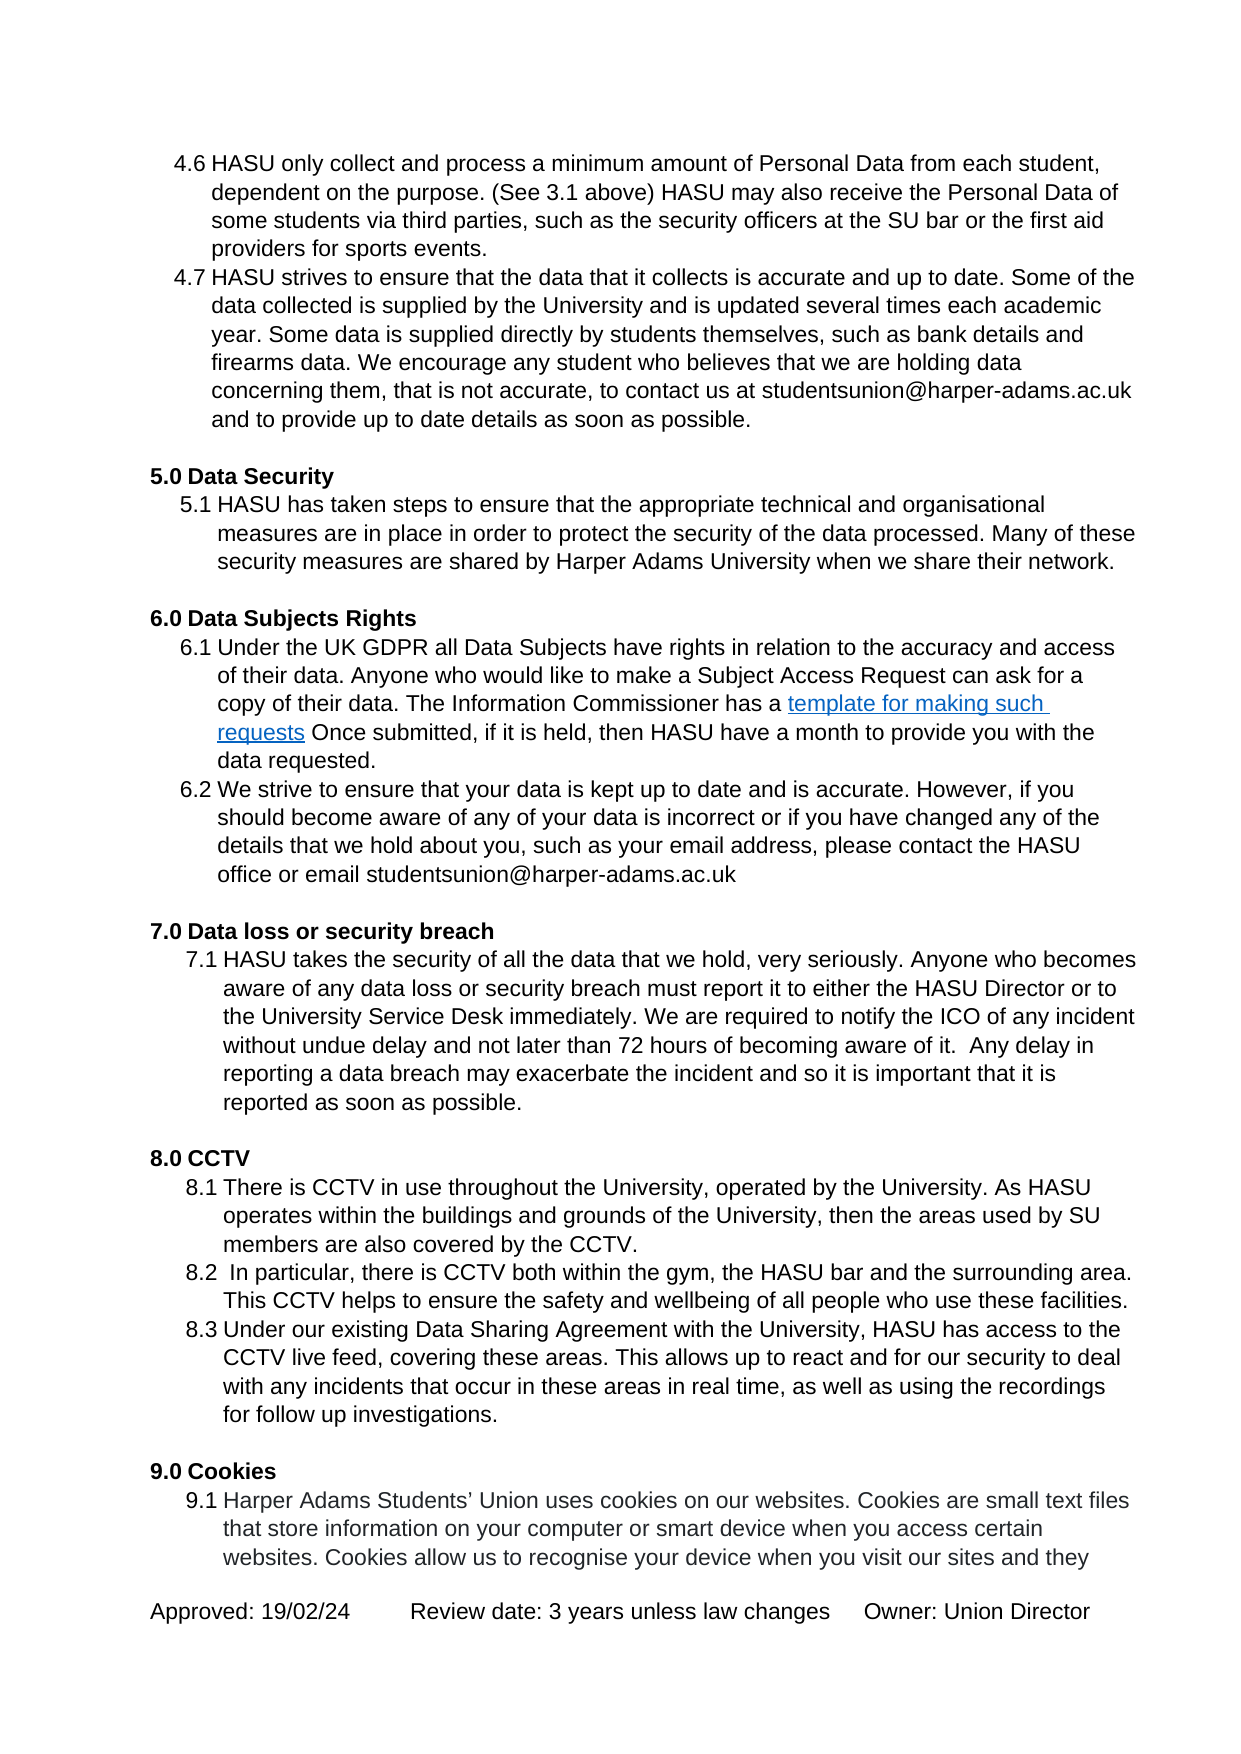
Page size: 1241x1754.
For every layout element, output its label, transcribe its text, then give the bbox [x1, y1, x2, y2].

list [185, 1487, 1137, 1570]
list HASU strives to ensure that the data that it collects is accurate and up to date. Some of the data collected is supplied by the University and is updated several times each academic year. Some data is supplied directly by students themselves, such as bank details and firearms data. We encourage any student who believes that we are holding data concerning them, that is not accurate, to contact us at studentsunion@harper-adams.ac.uk and to provide up to date details as soon as possible. [174, 264, 1137, 432]
list Cookies [150, 1458, 1137, 1484]
list Under our existing Data Sharing Agreement with the University, HASU has access to the CCTV live feed, covering these areas. This allows up to react and for our security to deal with any incidents that occur in these areas in real time, as well as using the recordings for follow up investigations. [185, 1316, 1137, 1428]
list We strive to ensure that your data is kept up to date and is accurate. However, if you should become aware of any of your data is incorrect or if you have changed any of the details that we hold about you, such as your email address, please contact the HASU office or email studentsunion@harper-adams.ac.uk [179, 776, 1137, 887]
list HASU takes the security of all the data that we hold, very seriously. Anyone who becomes aware of any data loss or security breach must report it to either the HASU Director or to the University Service Desk immediately. We are required to notify the ICO of any incident without undue delay and not later than 72 hours of becoming aware of it. Any delay in reporting a data breach may exacerbate the incident and so it is important that it is reported as soon as possible. [185, 946, 1137, 1115]
list There is CCTV in use throughout the University, operated by the University. As HASU operates within the buildings and grounds of the University, then the areas used by SU members are also covered by the CCTV. [185, 1174, 1137, 1257]
list Under the UK GDPR all Data Subjects have rights in relation to the accuracy and access of their data. Anyone who would like to make a Subject Access Request can ask for a copy of their data. The Information Commissioner has a template for making such requests Once submitted, if it is held, then HASU have a month to provide you with the data requested. [179, 633, 1137, 773]
list HASU has taken steps to ensure that the appropriate technical and organisational measures are in place in order to protect the security of the data processed. Many of these security measures are shared by Harper Adams University when we share their network. [179, 491, 1137, 574]
list CCTV [150, 1145, 1137, 1172]
list In particular, there is CCTV both within the gym, the HASU bar and the surrounding area. This CCTV helps to ensure the safety and wellbeing of all people who use these facilities. [185, 1259, 1137, 1314]
list Data Security [150, 463, 1137, 489]
list HASU only collect and process a minimum amount of Personal Data from each student, dependent on the purpose. (See 3.1 above) HASU may also receive the Personal Data of some students via third parties, such as the security officers at the SU bar or the first aid providers for sports events. [174, 150, 1137, 262]
list Data loss or security breach [150, 918, 1137, 944]
list Data Subjects Rights [150, 605, 1137, 631]
